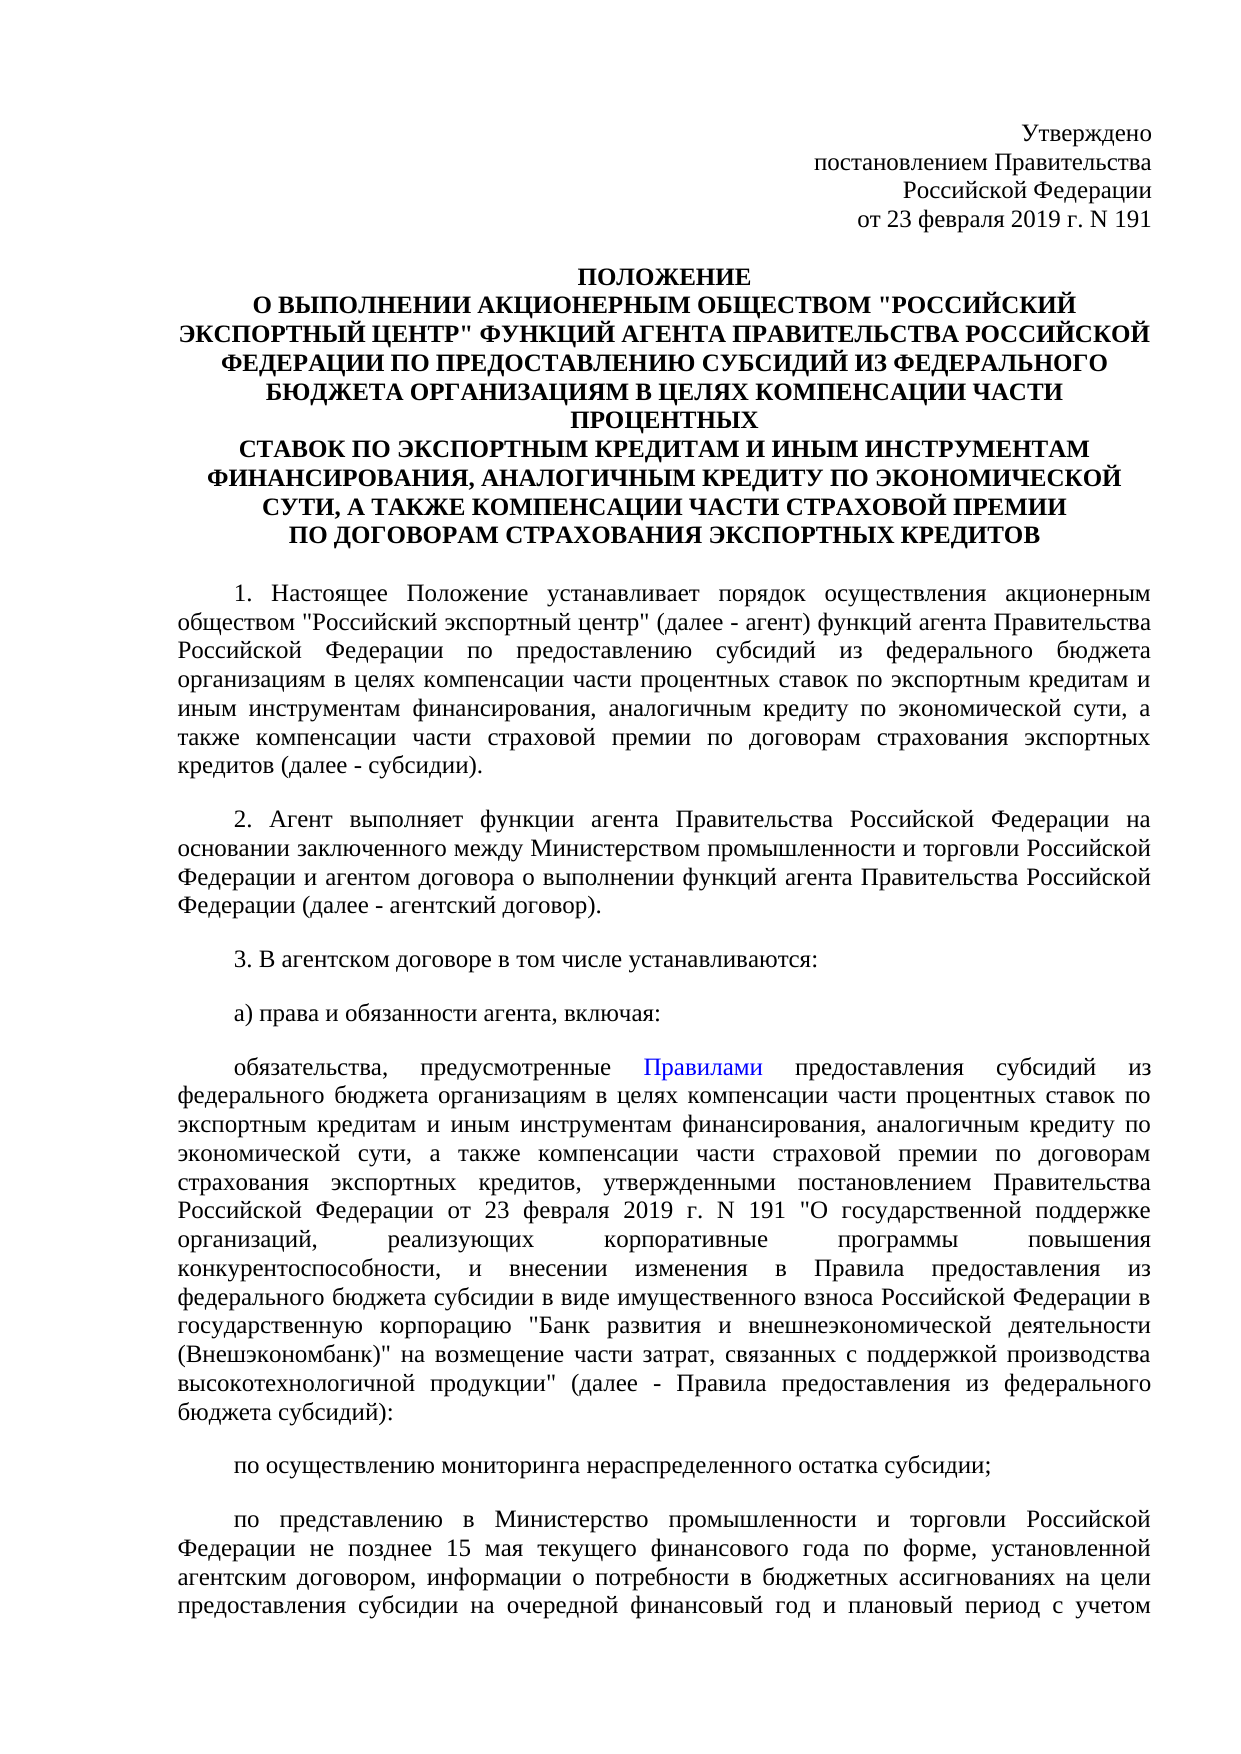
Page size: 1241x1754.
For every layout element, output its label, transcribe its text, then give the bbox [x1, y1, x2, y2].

text постановлением Правительства [177, 147, 1152, 176]
title СУТИ, А ТАКЖЕ КОМПЕНСАЦИИ ЧАСТИ СТРАХОВОЙ ПРЕМИИ [177, 492, 1152, 521]
title БЮДЖЕТА ОРГАНИЗАЦИЯМ В ЦЕЛЯХ КОМПЕНСАЦИИ ЧАСТИ ПРОЦЕНТНЫХ [177, 377, 1152, 434]
text обязательства, предусмотренные Правилами предоставления субсидий из федерального бюджета организациям в целях компенсации части процентных ставок по экспортным кредитам и иным инструментам финансирования, аналогичным кредиту по экономической сути, а также компенсации части страховой премии по договорам страхования экспортных кредитов, утвержденными постановлением Правительства Российской Федерации от 23 февраля 2019 г. N 191 "О государственной поддержке организаций, реализующих корпоративные программы повышения конкурентоспособности, и внесении изменения в Правила предоставления из федерального бюджета субсидии в виде имущественного взноса Российской Федерации в государственную корпорацию "Банк развития и внешнеэкономической деятельности (Внешэкономбанк)" на возмещение части затрат, связанных с поддержкой производства высокотехнологичной продукции" (далее - Правила предоставления из федерального бюджета субсидий): [177, 1052, 1152, 1426]
text 3. В агентском договоре в том числе устанавливаются: [177, 944, 1152, 973]
title СТАВОК ПО ЭКСПОРТНЫМ КРЕДИТАМ И ИНЫМ ИНСТРУМЕНТАМ [177, 434, 1152, 463]
title ЭКСПОРТНЫЙ ЦЕНТР" ФУНКЦИЙ АГЕНТА ПРАВИТЕЛЬСТВА РОССИЙСКОЙ [177, 319, 1152, 348]
title ФИНАНСИРОВАНИЯ, АНАЛОГИЧНЫМ КРЕДИТУ ПО ЭКОНОМИЧЕСКОЙ [177, 463, 1152, 492]
title О ВЫПОЛНЕНИИ АКЦИОНЕРНЫМ ОБЩЕСТВОМ "РОССИЙСКИЙ [177, 291, 1152, 319]
text 2. Агент выполняет функции агента Правительства Российской Федерации на основании заключенного между Министерством промышленности и торговли Российской Федерации и агентом договора о выполнении функций агента Правительства Российской Федерации (далее - агентский договор). [177, 804, 1152, 919]
text по осуществлению мониторинга нераспределенного остатка субсидии; [177, 1451, 1152, 1479]
title ПО ДОГОВОРАМ СТРАХОВАНИЯ ЭКСПОРТНЫХ КРЕДИТОВ [177, 521, 1152, 549]
text Российской Федерации [177, 176, 1152, 204]
text от 23 февраля 2019 г. N 191 [177, 204, 1152, 233]
title ПОЛОЖЕНИЕ [177, 262, 1152, 291]
text Утверждено [177, 118, 1152, 147]
title ФЕДЕРАЦИИ ПО ПРЕДОСТАВЛЕНИЮ СУБСИДИЙ ИЗ ФЕДЕРАЛЬНОГО [177, 348, 1152, 377]
text 1. Настоящее Положение устанавливает порядок осуществления акционерным обществом "Российский экспортный центр" (далее - агент) функций агента Правительства Российской Федерации по предоставлению субсидий из федерального бюджета организациям в целях компенсации части процентных ставок по экспортным кредитам и иным инструментам финансирования, аналогичным кредиту по экономической сути, а также компенсации части страховой премии по договорам страхования экспортных кредитов (далее - субсидии). [177, 578, 1152, 779]
text а) права и обязанности агента, включая: [177, 998, 1152, 1027]
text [177, 1504, 1152, 1619]
